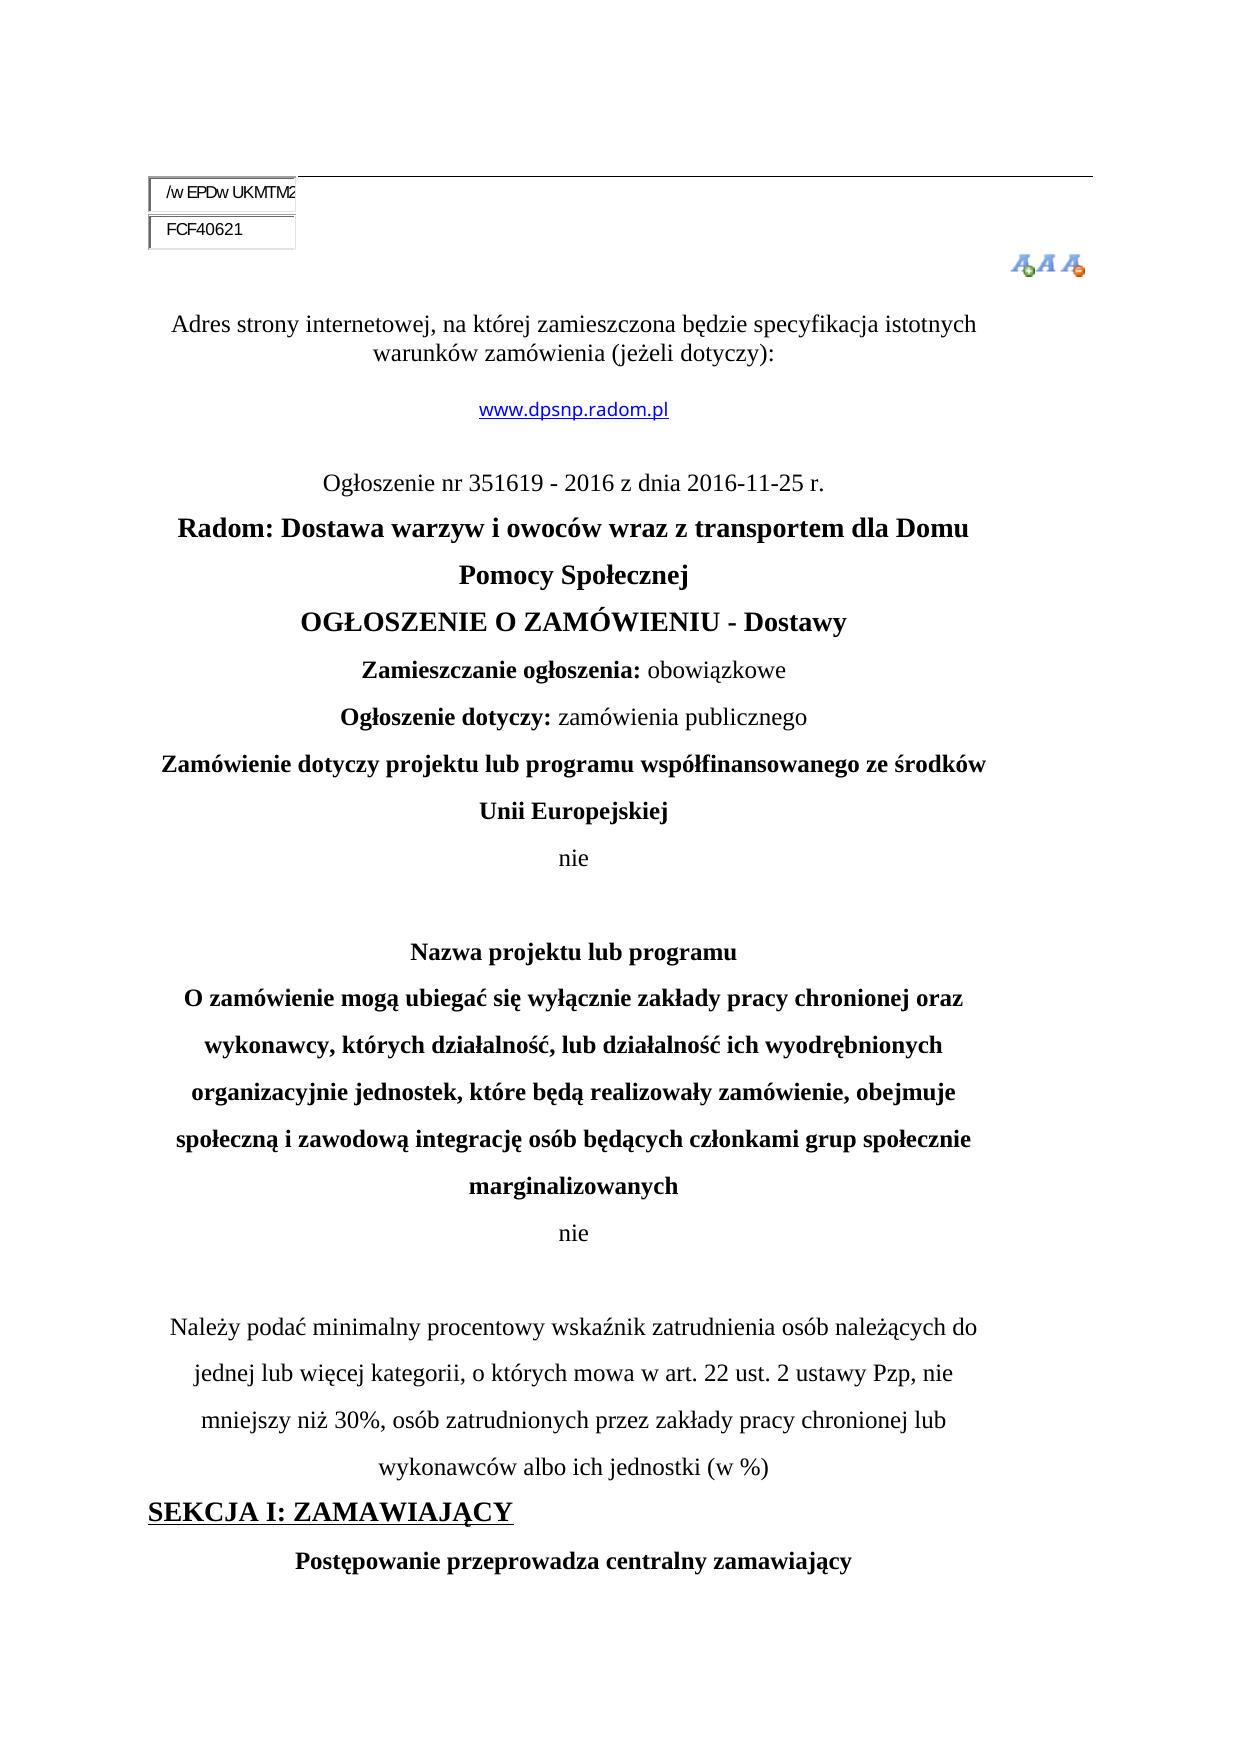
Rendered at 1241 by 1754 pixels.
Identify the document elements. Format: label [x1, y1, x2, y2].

table_header [1000, 252, 1093, 1575]
table_header [148, 252, 999, 1575]
picture [1010, 251, 1085, 277]
